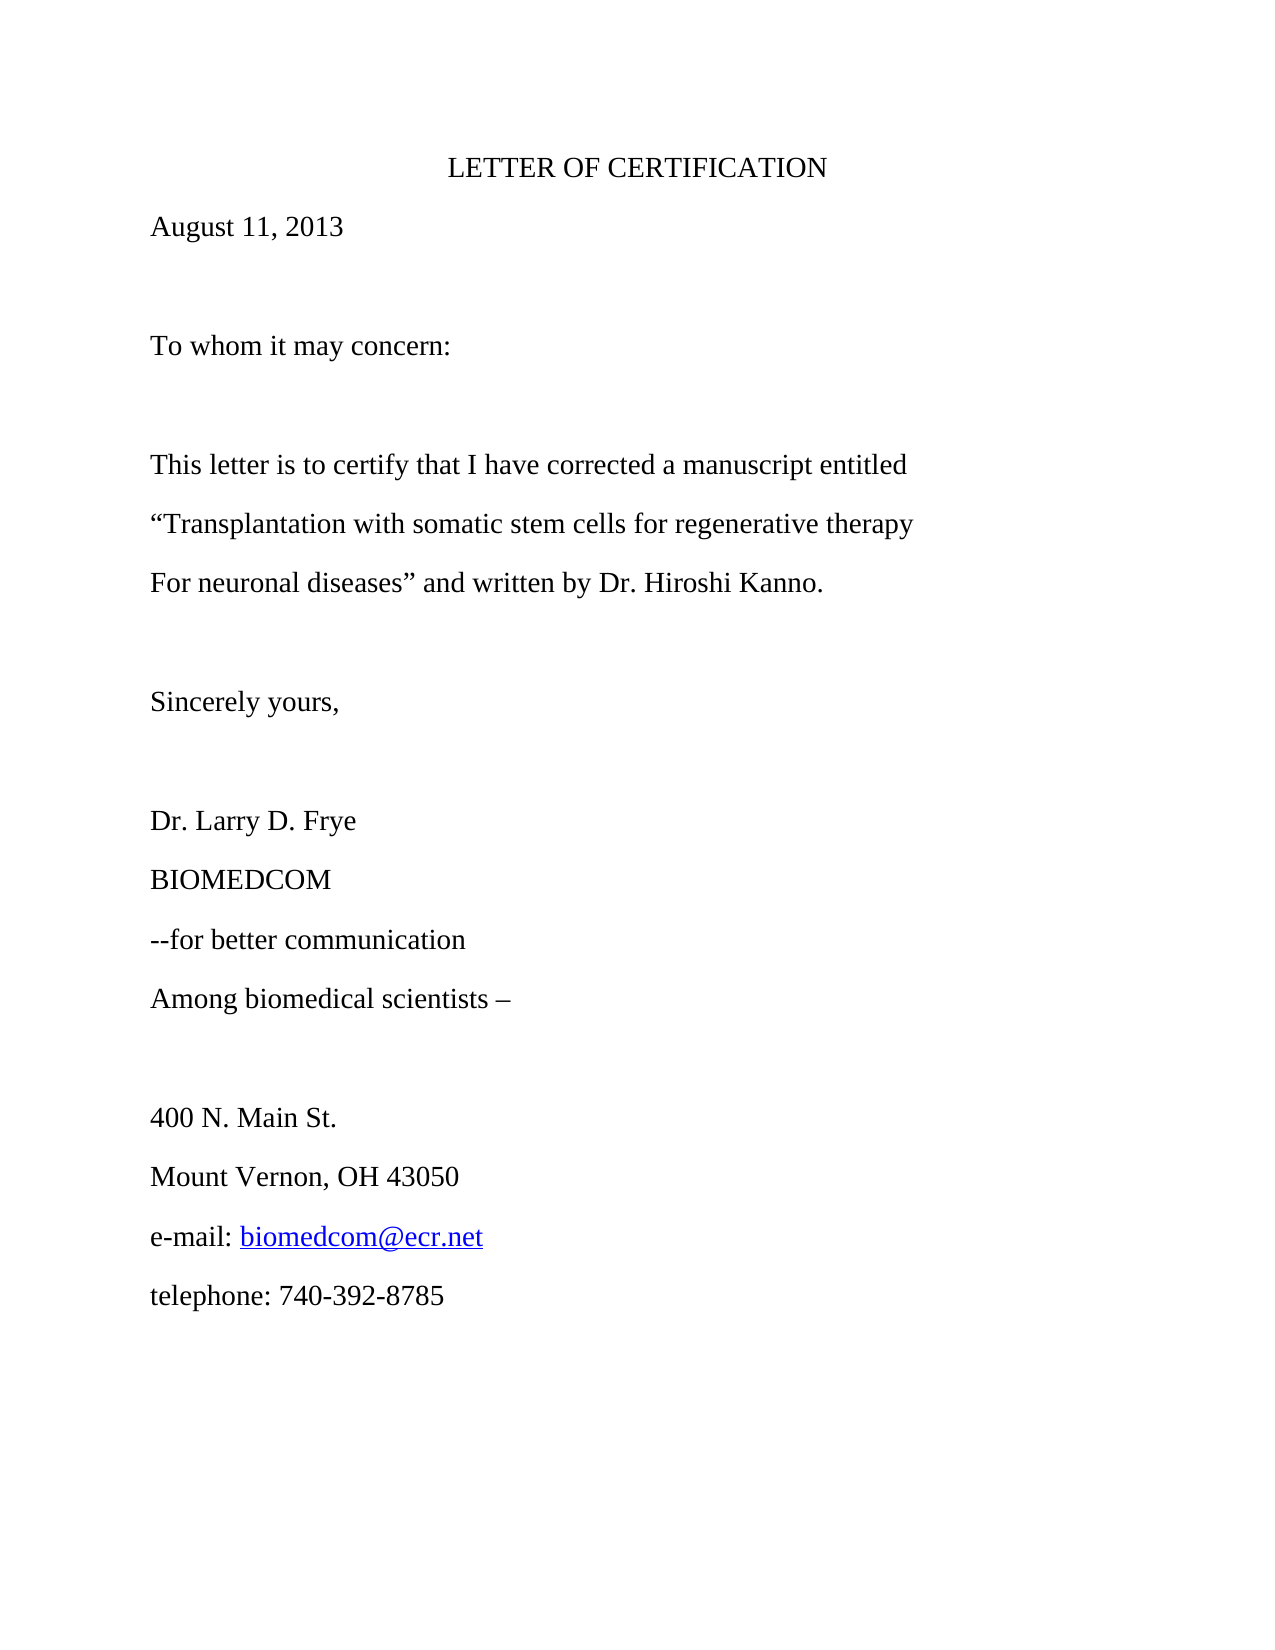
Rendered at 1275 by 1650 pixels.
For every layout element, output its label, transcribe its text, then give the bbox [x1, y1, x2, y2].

text August 11, 2013 [150, 209, 1125, 243]
text --for better communication [150, 922, 1125, 955]
text 400 N. Main St. [150, 1100, 1125, 1133]
text For neuronal diseases” and written by Dr. Hiroshi Kanno. [150, 566, 1125, 599]
text To whom it may concern: [150, 328, 1125, 362]
text LETTER OF CERTIFICATION [150, 150, 1125, 183]
text BIOMEDCOM [150, 862, 1125, 896]
text e-mail: biomedcom@ecr.net [150, 1219, 1125, 1252]
text telephone: 740-392-8785 [150, 1278, 1125, 1312]
text This letter is to certify that I have corrected a manuscript entitled [150, 447, 1125, 480]
text Dr. Larry D. Frye [150, 803, 1125, 837]
text Sincerely yours, [150, 684, 1125, 718]
text Among biomedical scientists – [150, 981, 1125, 1015]
text Mount Vernon, OH 43050 [150, 1159, 1125, 1193]
text “Transplantation with somatic stem cells for regenerative therapy [150, 506, 1125, 540]
